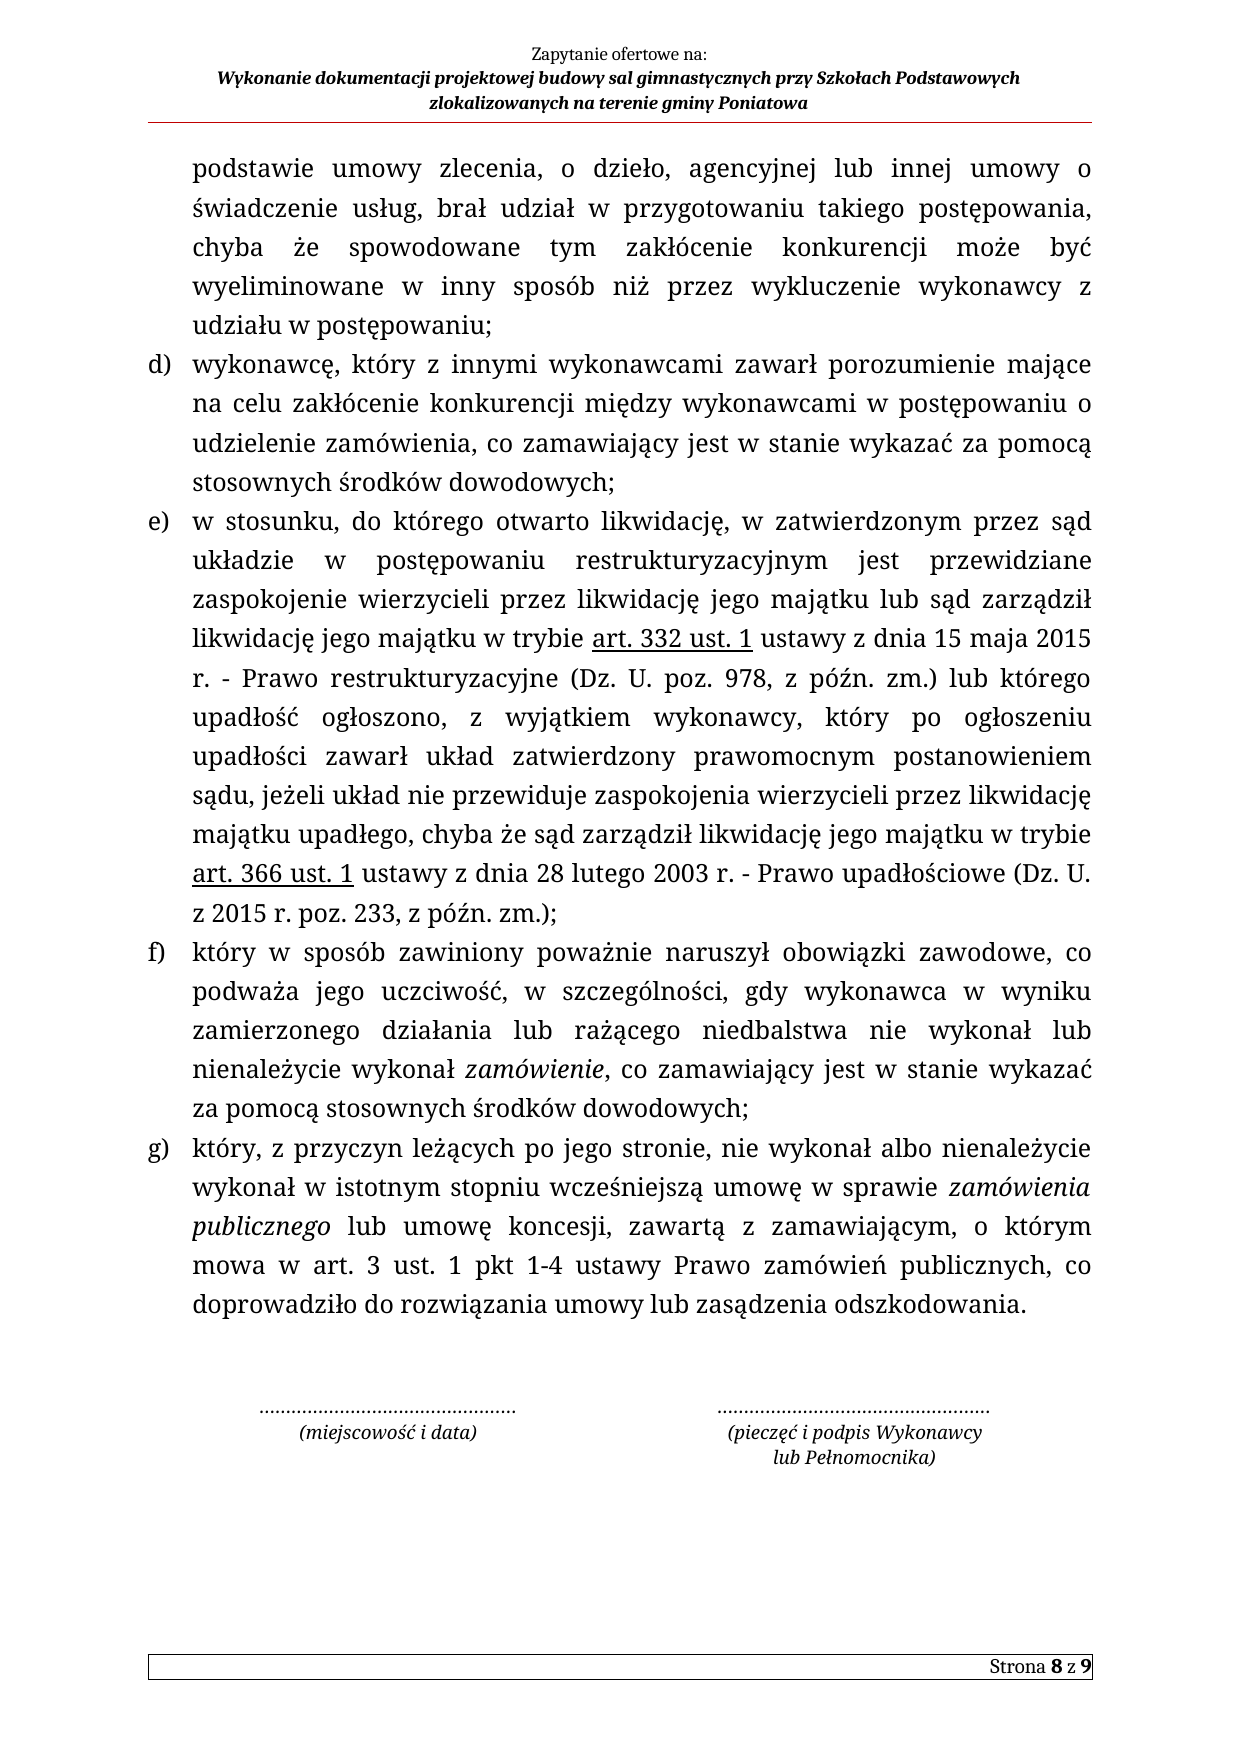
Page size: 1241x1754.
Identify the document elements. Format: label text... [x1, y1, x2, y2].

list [148, 151, 1093, 342]
list który, z przyczyn leżących po jego stronie, nie wykonał albo nienależycie wykonał w istotnym stopniu wcześniejszą umowę w sprawie zamówienia publicznego lub umowę koncesji, zawartą z zamawiającym, o którym mowa w art. 3 ust. 1 pkt 1-4 ustawy Prawo zamówień publicznych, co doprowadziło do rozwiązania umowy lub zasądzenia odszkodowania. [148, 1130, 1093, 1321]
list który w sposób zawiniony poważnie naruszył obowiązki zawodowe, co podważa jego uczciwość, w szczególności, gdy wykonawca w wyniku zamierzonego działania lub rażącego niedbalstwa nie wykonał lub nienależycie wykonał zamówienie, co zamawiający jest w stanie wykazać za pomocą stosownych środków dowodowych; [148, 934, 1093, 1125]
list w stosunku, do którego otwarto likwidację, w zatwierdzonym przez sąd układzie w postępowaniu restrukturyzacyjnym jest przewidziane zaspokojenie wierzycieli przez likwidację jego majątku lub sąd zarządził likwidację jego majątku w trybie art. 332 ust. 1 ustawy z dnia 15 maja 2015 r. - Prawo restrukturyzacyjne (Dz. U. poz. 978, z późn. zm.) lub którego upadłość ogłoszono, z wyjątkiem wykonawcy, który po ogłoszeniu upadłości zawarł układ zatwierdzony prawomocnym postanowieniem sądu, jeżeli układ nie przewiduje zaspokojenia wierzycieli przez likwidację majątku upadłego, chyba że sąd zarządził likwidację jego majątku w trybie art. 366 ust. 1 ustawy z dnia 28 lutego 2003 r. - Prawo upadłościowe (Dz. U. z 2015 r. poz. 233, z późn. zm.); [148, 503, 1093, 929]
table_header …………………………………………… (pieczęć i podpis Wykonawcy lub Pełnomocnika) [619, 1394, 1091, 1470]
list wykonawcę, który z innymi wykonawcami zawarł porozumienie mające na celu zakłócenie konkurencji między wykonawcami w postępowaniu o udzielenie zamówienia, co zamawiający jest w stanie wykazać za pomocą stosownych środków dowodowych; [148, 347, 1093, 498]
table_header ………………………………………… (miejscowość i data) [159, 1394, 619, 1470]
